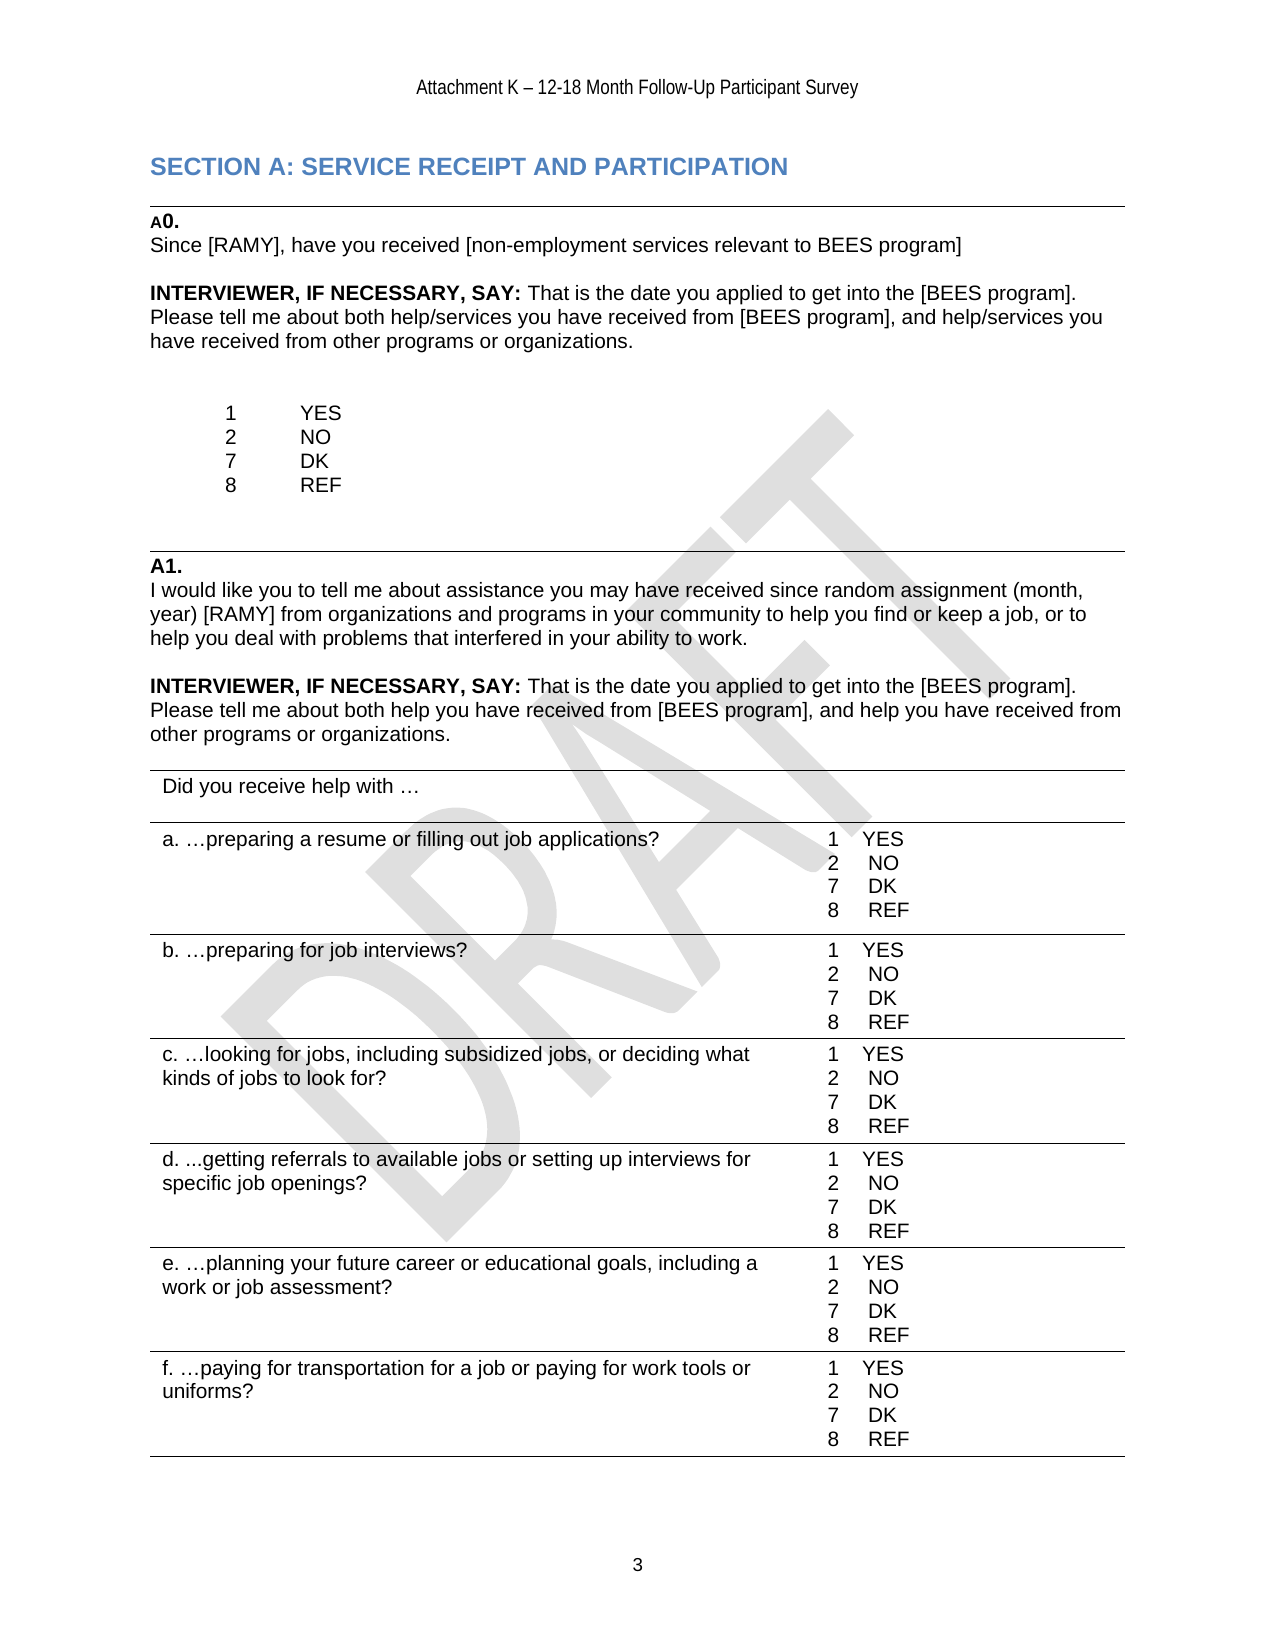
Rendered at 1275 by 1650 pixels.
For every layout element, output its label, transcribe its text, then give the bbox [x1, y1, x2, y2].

table_cell 1 YES 2 NO 7 DK 8 REF [816, 823, 1125, 934]
table_cell 1 YES 2 NO 7 DK 8 REF [816, 1039, 1125, 1142]
table_cell 1 YES 2 NO 7 DK 8 REF [816, 1352, 1125, 1456]
table_cell 1 YES 2 NO 7 DK 8 REF [816, 1248, 1125, 1351]
text SECTION A: SERVICE RECEIPT AND PARTICIPATION [150, 152, 1125, 180]
table_header Did you receive help with … [150, 771, 1125, 822]
text A1. [150, 552, 1125, 578]
text INTERVIEWER, IF NECESSARY, SAY: That is the date you applied to get into the [BEES program]. Please tell me about both help/services you have received from [BEES program], and help/services you have received from other programs or organizations. [150, 281, 1125, 353]
text a0. [150, 207, 1125, 233]
table_cell d. ...getting referrals to available jobs or setting up interviews for specific job openings? [150, 1144, 816, 1247]
text I would like you to tell me about assistance you may have received since random assignment (month, year) [RAMY] from organizations and programs in your community to help you find or keep a job, or to help you deal with problems that interfered in your ability to work. [150, 578, 1125, 650]
table_cell c. …looking for jobs, including subsidized jobs, or deciding what kinds of jobs to look for? [150, 1039, 816, 1142]
text INTERVIEWER, IF NECESSARY, SAY: That is the date you applied to get into the [BEES program]. Please tell me about both help you have received from [BEES program], and help you have received from other programs or organizations. [150, 674, 1125, 746]
text 2 NO [150, 425, 1125, 449]
text 8 REF [150, 473, 1125, 497]
table_cell a. …preparing a resume or filling out job applications? [150, 823, 816, 934]
table_cell f. …paying for transportation for a job or paying for work tools or uniforms? [150, 1352, 816, 1456]
text 7 DK [150, 449, 1125, 473]
table_cell e. …planning your future career or educational goals, including a work or job assessment? [150, 1248, 816, 1351]
table_cell 1 YES 2 NO 7 DK 8 REF [816, 1144, 1125, 1247]
table_cell 1 YES 2 NO 7 DK 8 REF [816, 935, 1125, 1038]
text Since [RAMY], have you received [non-employment services relevant to BEES program] [150, 233, 1125, 257]
text 1 YES [150, 401, 1125, 425]
table_cell b. …preparing for job interviews? [150, 935, 816, 1038]
